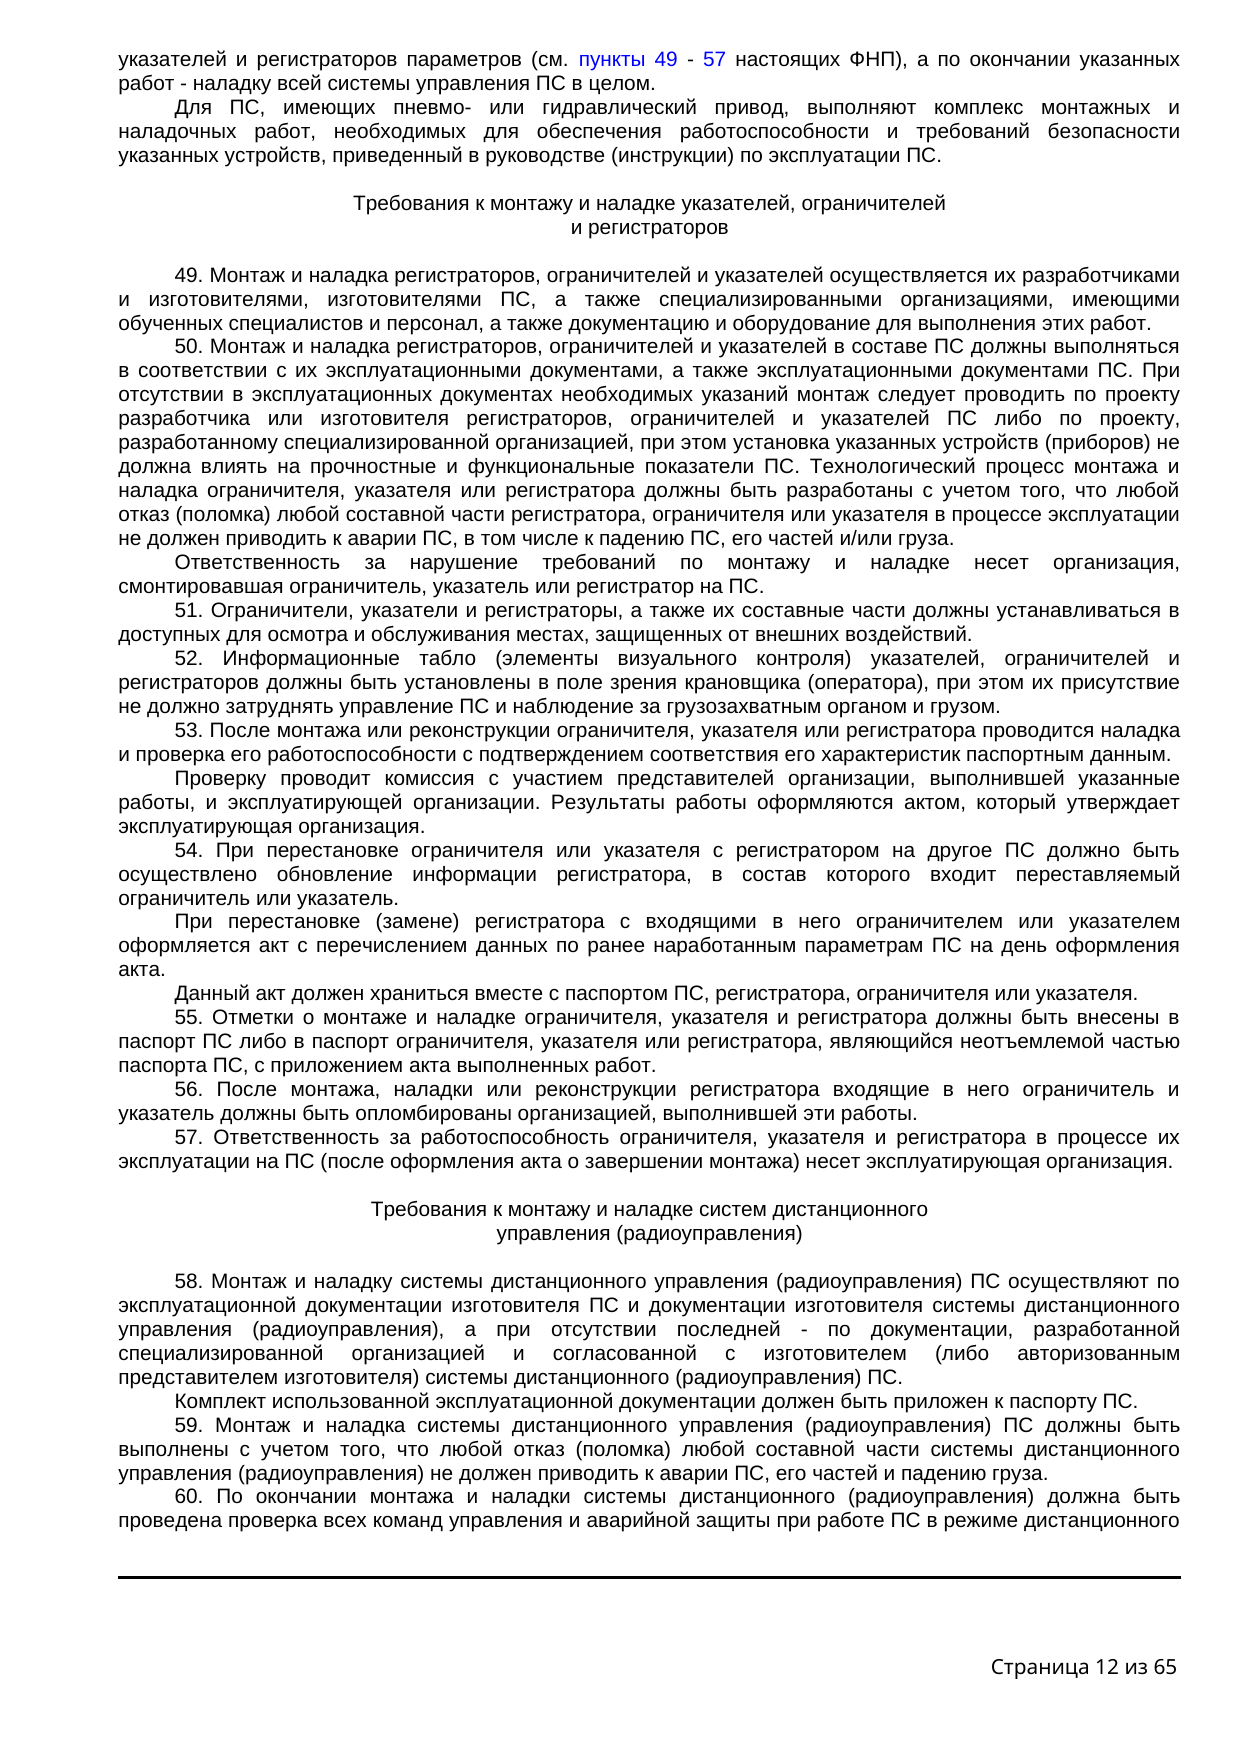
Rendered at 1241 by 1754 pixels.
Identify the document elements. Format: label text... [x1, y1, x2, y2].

text 55. Отметки о монтаже и наладке ограничителя, указателя и регистратора должны быть внесены в паспорт ПС либо в паспорт ограничителя, указателя или регистратора, являющийся неотъемлемой частью паспорта ПС, с приложением акта выполненных работ. [118, 1005, 1181, 1077]
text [118, 1484, 1181, 1532]
text Требования к монтажу и наладке систем дистанционного [118, 1197, 1181, 1221]
text 57. Ответственность за работоспособность ограничителя, указателя и регистратора в процессе их эксплуатации на ПС (после оформления акта о завершении монтажа) несет эксплуатирующая организация. [118, 1125, 1181, 1173]
text 52. Информационные табло (элементы визуального контроля) указателей, ограничителей и регистраторов должны быть установлены в поле зрения крановщика (оператора), при этом их присутствие не должно затруднять управление ПС и наблюдение за грузозахватным органом и грузом. [118, 646, 1181, 718]
text Для ПС, имеющих пневмо- или гидравлический привод, выполняют комплекс монтажных и наладочных работ, необходимых для обеспечения работоспособности и требований безопасности указанных устройств, приведенный в руководстве (инструкции) по эксплуатации ПС. [118, 95, 1181, 167]
text Комплект использованной эксплуатационной документации должен быть приложен к паспорту ПС. [118, 1388, 1181, 1412]
text 59. Монтаж и наладка системы дистанционного управления (радиоуправления) ПС должны быть выполнены с учетом того, что любой отказ (поломка) любой составной части системы дистанционного управления (радиоуправления) не должен приводить к аварии ПС, его частей и падению груза. [118, 1412, 1181, 1484]
text 51. Ограничители, указатели и регистраторы, а также их составные части должны устанавливаться в доступных для осмотра и обслуживания местах, защищенных от внешних воздействий. [118, 598, 1181, 646]
text Требования к монтажу и наладке указателей, ограничителей [118, 191, 1181, 214]
text 56. После монтажа, наладки или реконструкции регистратора входящие в него ограничитель и указатель должны быть опломбированы организацией, выполнившей эти работы. [118, 1077, 1181, 1125]
text Ответственность за нарушение требований по монтажу и наладке несет организация, смонтировавшая ограничитель, указатель или регистратор на ПС. [118, 550, 1181, 598]
text 58. Монтаж и наладку системы дистанционного управления (радиоуправления) ПС осуществляют по эксплуатационной документации изготовителя ПС и документации изготовителя системы дистанционного управления (радиоуправления), а при отсутствии последней - по документации, разработанной специализированной организацией и согласованной с изготовителем (либо авторизованным представителем изготовителя) системы дистанционного (радиоуправления) ПС. [118, 1269, 1181, 1388]
text 54. При перестановке ограничителя или указателя с регистратором на другое ПС должно быть осуществлено обновление информации регистратора, в состав которого входит переставляемый ограничитель или указатель. [118, 837, 1181, 909]
text 49. Монтаж и наладка регистраторов, ограничителей и указателей осуществляется их разработчиками и изготовителями, изготовителями ПС, а также специализированными организациями, имеющими обученных специалистов и персонал, а также документацию и оборудование для выполнения этих работ. [118, 262, 1181, 334]
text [118, 47, 1181, 95]
text Проверку проводит комиссия с участием представителей организации, выполнившей указанные работы, и эксплуатирующей организации. Результаты работы оформляются актом, который утверждает эксплуатирующая организация. [118, 766, 1181, 837]
text При перестановке (замене) регистратора с входящими в него ограничителем или указателем оформляется акт с перечислением данных по ранее наработанным параметрам ПС на день оформления акта. [118, 909, 1181, 981]
text 53. После монтажа или реконструкции ограничителя, указателя или регистратора проводится наладка и проверка его работоспособности с подтверждением соответствия его характеристик паспортным данным. [118, 718, 1181, 766]
text Данный акт должен храниться вместе с паспортом ПС, регистратора, ограничителя или указателя. [118, 981, 1181, 1005]
text 50. Монтаж и наладка регистраторов, ограничителей и указателей в составе ПС должны выполняться в соответствии с их эксплуатационными документами, а также эксплуатационными документами ПС. При отсутствии в эксплуатационных документах необходимых указаний монтаж следует проводить по проекту разработчика или изготовителя регистраторов, ограничителей и указателей ПС либо по проекту, разработанному специализированной организацией, при этом установка указанных устройств (приборов) не должна влиять на прочностные и функциональные показатели ПС. Технологический процесс монтажа и наладка ограничителя, указателя или регистратора должны быть разработаны с учетом того, что любой отказ (поломка) любой составной части регистратора, ограничителя или указателя в процессе эксплуатации не должен приводить к аварии ПС, в том числе к падению ПС, его частей и/или груза. [118, 334, 1181, 550]
text управления (радиоуправления) [118, 1221, 1181, 1245]
text и регистраторов [118, 214, 1181, 238]
